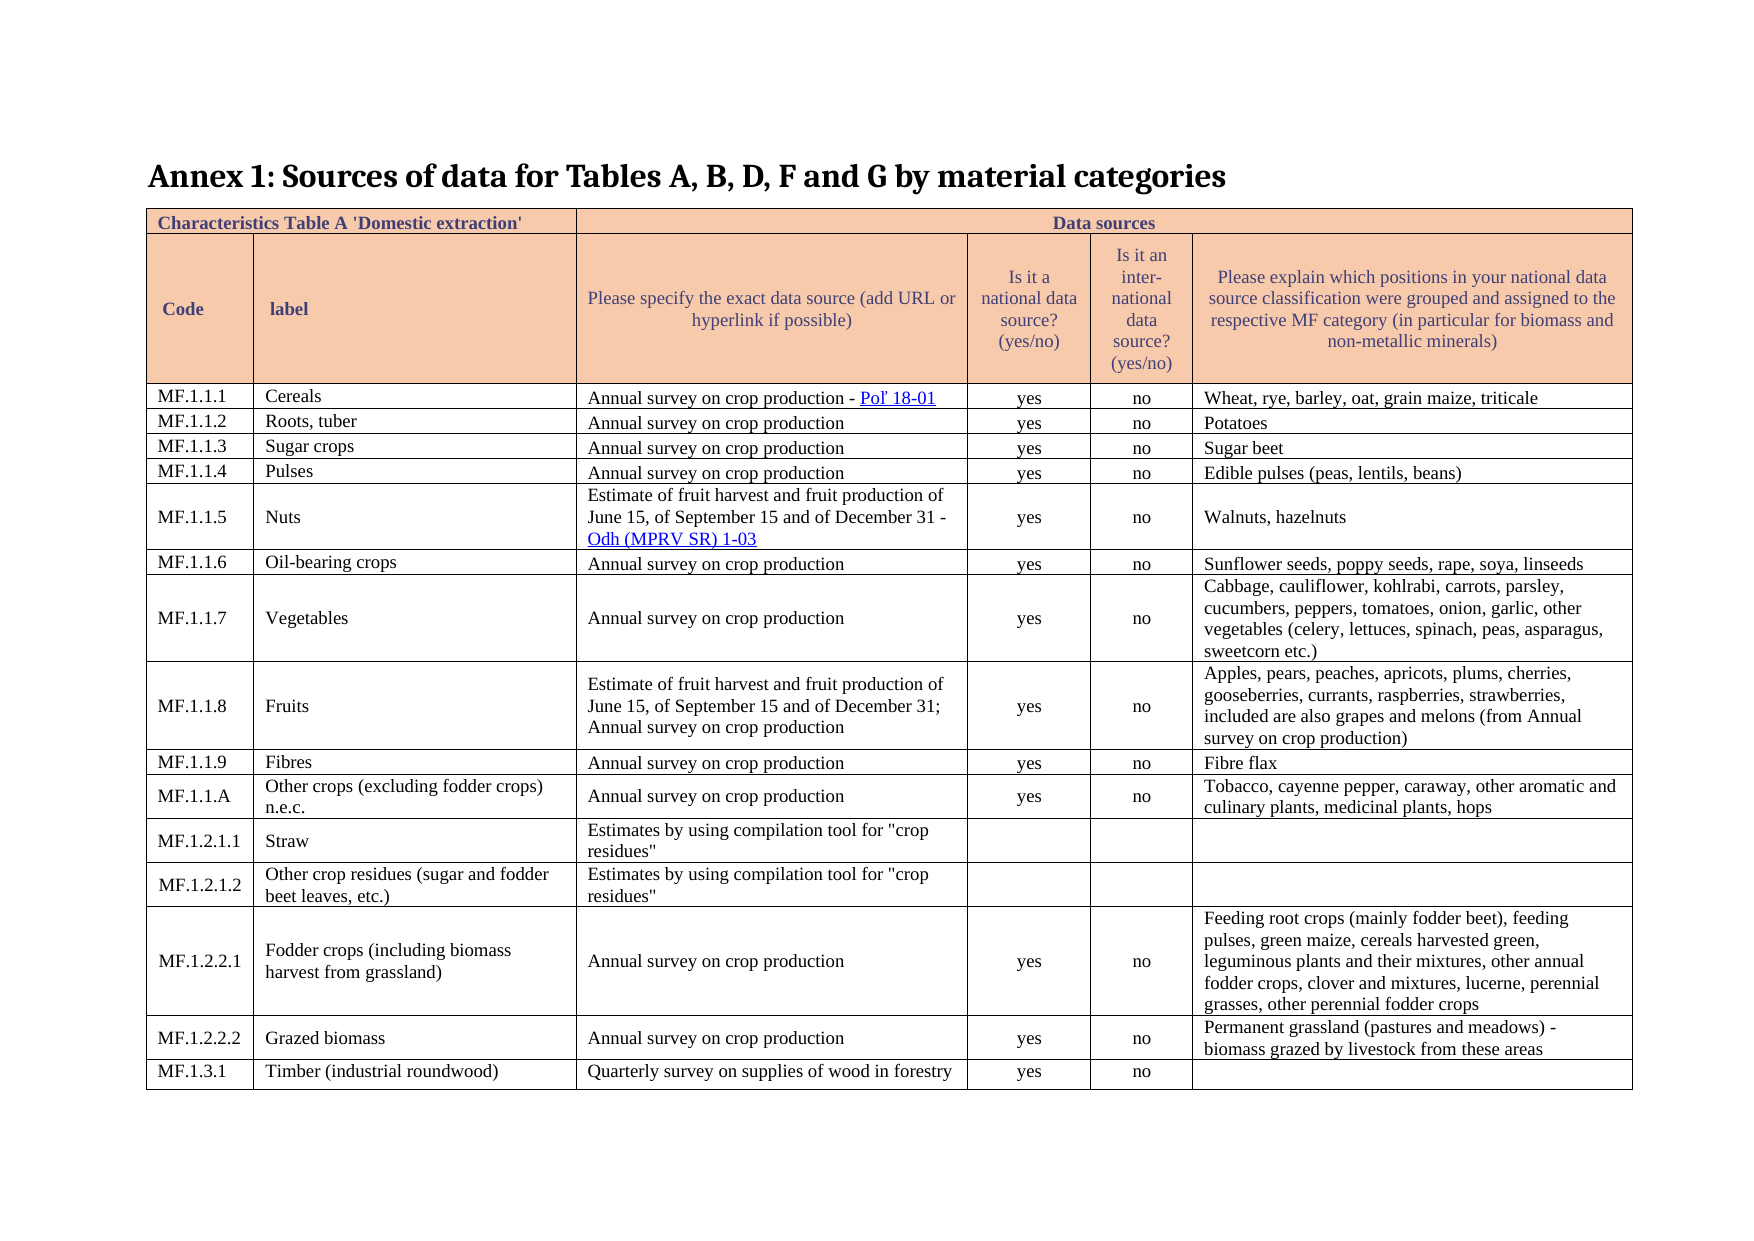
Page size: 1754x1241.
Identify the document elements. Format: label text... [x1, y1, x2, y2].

table_cell Permanent grassland (pastures and meadows) - biomass grazed by livestock from these areas [1193, 1016, 1632, 1059]
table_cell [1193, 863, 1632, 906]
table_cell Vegetables [254, 575, 576, 661]
table_cell MF.1.2.2.2 [147, 1016, 253, 1059]
table_cell MF.1.1.4 [147, 459, 253, 483]
table_cell Straw [254, 819, 576, 862]
table_cell no [1091, 1016, 1192, 1059]
table_cell [1193, 819, 1632, 862]
table_cell Fodder crops (including biomass harvest from grassland) [254, 907, 576, 1015]
table_cell Walnuts, hazelnuts [1193, 484, 1632, 549]
table_cell Estimates by using compilation tool for "crop residues" [577, 819, 967, 862]
table_cell no [1091, 484, 1192, 549]
table_cell Annual survey on crop production [577, 575, 967, 661]
table_cell no [1091, 750, 1192, 773]
table_cell MF.1.1.2 [147, 409, 253, 433]
table_cell no [1091, 1060, 1192, 1089]
table_cell MF.1.2.1.1 [147, 819, 253, 862]
table_header Data sources [577, 209, 1632, 233]
table_cell yes [968, 1016, 1090, 1059]
table_cell Sunflower seeds, poppy seeds, rape, soya, linseeds [1193, 550, 1632, 574]
table_cell Cabbage, cauliflower, kohlrabi, carrots, parsley, cucumbers, peppers, tomatoes, onion, garlic, other vegetables (celery, lettuces, spinach, peas, asparagus, sweetcorn etc.) [1193, 575, 1632, 661]
table_cell MF.1.2.1.2 [147, 863, 253, 906]
table_cell MF.1.3.1 [147, 1060, 253, 1089]
table_cell Annual survey on crop production [577, 434, 967, 458]
table_cell Is it a national data source? (yes/no) [968, 234, 1090, 383]
table_cell yes [968, 775, 1090, 818]
table_cell Edible pulses (peas, lentils, beans) [1193, 459, 1632, 483]
table_cell MF.1.1.9 [147, 750, 253, 773]
table_cell Nuts [254, 484, 576, 549]
table_cell Fibre flax [1193, 750, 1632, 773]
table_cell Other crop residues (sugar and fodder beet leaves, etc.) [254, 863, 576, 906]
table_cell MF.1.1.1 [147, 384, 253, 408]
table_cell no [1091, 459, 1192, 483]
table_cell Pulses [254, 459, 576, 483]
table_cell no [1091, 775, 1192, 818]
table_cell Annual survey on crop production [577, 907, 967, 1015]
table_cell Cereals [254, 384, 576, 408]
table_cell yes [968, 384, 1090, 408]
table_cell [1091, 819, 1192, 862]
table_cell [1193, 1060, 1632, 1089]
table_cell no [1091, 434, 1192, 458]
table_cell Annual survey on crop production [577, 409, 967, 433]
table_cell yes [968, 409, 1090, 433]
table_cell Grazed biomass [254, 1016, 576, 1059]
table_header Characteristics Table A 'Domestic extraction' [147, 209, 576, 233]
table_cell yes [968, 662, 1090, 748]
table_cell Code [147, 234, 253, 383]
table_cell [1091, 863, 1192, 906]
subtitle Annex 1: Sources of data for Tables A, B, D, F and G by material categories [148, 158, 1606, 196]
table_cell MF.1.1.6 [147, 550, 253, 574]
table_cell yes [968, 1060, 1090, 1089]
table_cell Fruits [254, 662, 576, 748]
table_cell Fibres [254, 750, 576, 773]
table_cell yes [968, 575, 1090, 661]
table_cell Annual survey on crop production [577, 550, 967, 574]
table_cell [968, 863, 1090, 906]
table_cell Please specify the exact data source (add URL or hyperlink if possible) [577, 234, 967, 383]
table_cell yes [968, 907, 1090, 1015]
table_cell MF.1.1.7 [147, 575, 253, 661]
table_cell Sugar crops [254, 434, 576, 458]
table_cell no [1091, 384, 1192, 408]
table_cell no [1091, 662, 1192, 748]
table_cell Annual survey on crop production - Poľ 18-01 [577, 384, 967, 408]
table_cell Feeding root crops (mainly fodder beet), feeding pulses, green maize, cereals harvested green, leguminous plants and their mixtures, other annual fodder crops, clover and mixtures, lucerne, perennial grasses, other perennial fodder crops [1193, 907, 1632, 1015]
table_cell Annual survey on crop production [577, 775, 967, 818]
table_cell no [1091, 550, 1192, 574]
table_cell Sugar beet [1193, 434, 1632, 458]
table_cell [968, 819, 1090, 862]
table_cell Estimates by using compilation tool for "crop residues" [577, 863, 967, 906]
table_cell Annual survey on crop production [577, 750, 967, 773]
table_cell Annual survey on crop production [577, 459, 967, 483]
table_cell label [254, 234, 576, 383]
table_cell yes [968, 434, 1090, 458]
table_cell yes [968, 484, 1090, 549]
table_cell Estimate of fruit harvest and fruit production of June 15, of September 15 and of December 31 - Odh (MPRV SR) 1-03 [577, 484, 967, 549]
table_cell Other crops (excluding fodder crops) n.e.c. [254, 775, 576, 818]
table_cell no [1091, 409, 1192, 433]
table_cell Oil-bearing crops [254, 550, 576, 574]
table_cell Potatoes [1193, 409, 1632, 433]
table_cell Annual survey on crop production [577, 1016, 967, 1059]
table_cell Roots, tuber [254, 409, 576, 433]
table_cell Estimate of fruit harvest and fruit production of June 15, of September 15 and of December 31; Annual survey on crop production [577, 662, 967, 748]
table_cell yes [968, 459, 1090, 483]
table_cell Tobacco, cayenne pepper, caraway, other aromatic and culinary plants, medicinal plants, hops [1193, 775, 1632, 818]
table_cell MF.1.1.8 [147, 662, 253, 748]
table_cell no [1091, 907, 1192, 1015]
table_cell MF.1.1.3 [147, 434, 253, 458]
table_cell Apples, pears, peaches, apricots, plums, cherries, gooseberries, currants, raspberries, strawberries, included are also grapes and melons (from Annual survey on crop production) [1193, 662, 1632, 748]
table_cell MF.1.1.5 [147, 484, 253, 549]
table_cell MF.1.2.2.1 [147, 907, 253, 1015]
table_cell Please explain which positions in your national data source classification were grouped and assigned to the respective MF category (in particular for biomass and non-metallic minerals) [1193, 234, 1632, 383]
table_cell Timber (industrial roundwood) [254, 1060, 576, 1089]
table_cell Wheat, rye, barley, oat, grain maize, triticale [1193, 384, 1632, 408]
table_cell MF.1.1.A [147, 775, 253, 818]
table_cell no [1091, 575, 1192, 661]
table_cell yes [968, 550, 1090, 574]
table_cell Quarterly survey on supplies of wood in forestry - Les (MPRV SR) 2-04 [577, 1060, 967, 1089]
table_cell yes [968, 750, 1090, 773]
table_cell Is it an inter-national data source? (yes/no) [1091, 234, 1192, 383]
